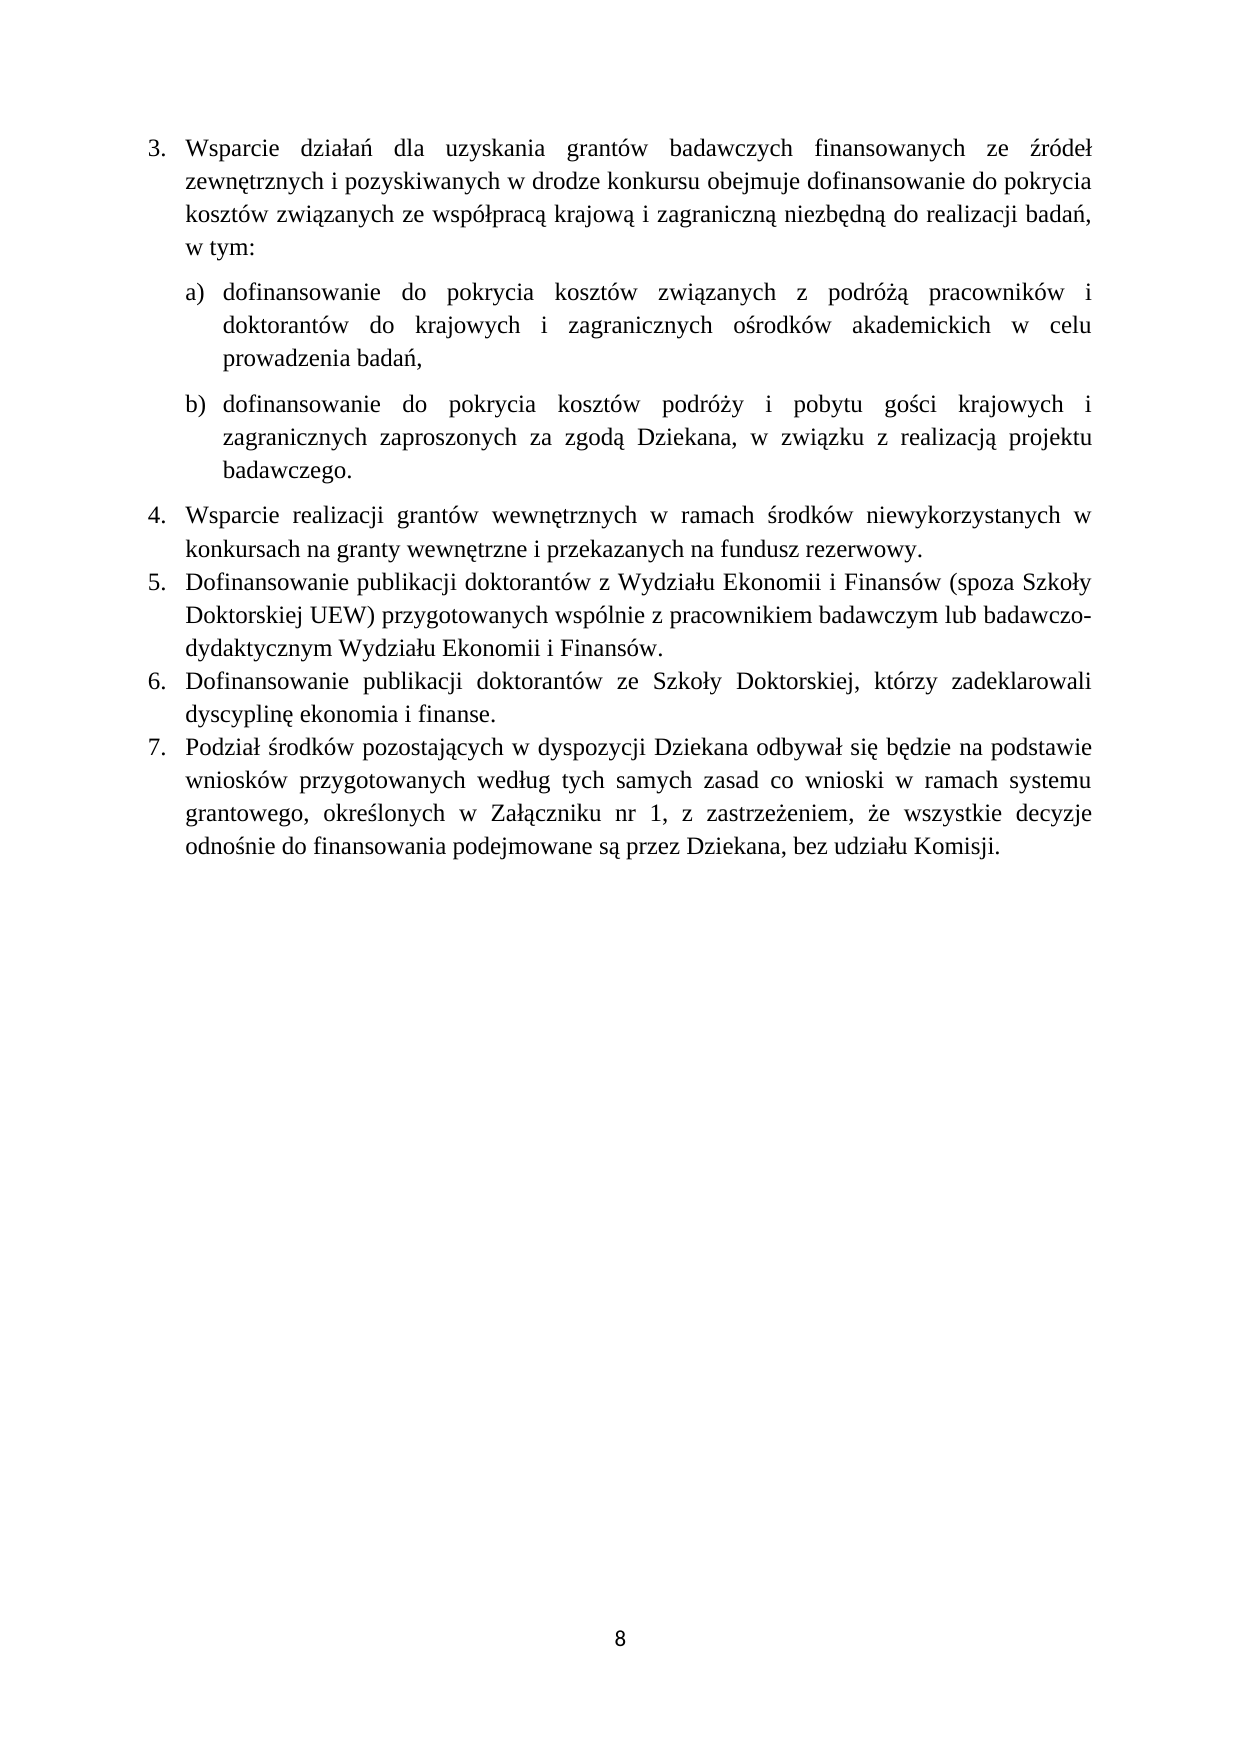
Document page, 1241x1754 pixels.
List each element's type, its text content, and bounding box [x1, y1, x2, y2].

list Wsparcie realizacji grantów wewnętrznych w ramach środków niewykorzystanych w konkursach na granty wewnętrzne i przekazanych na fundusz rezerwowy. [148, 501, 1093, 562]
list Wsparcie działań dla uzyskania grantów badawczych finansowanych ze źródeł zewnętrznych i pozyskiwanych w drodze konkursu obejmuje dofinansowanie do pokrycia kosztów związanych ze współpracą krajową i zagraniczną niezbędną do realizacji badań, w tym: [148, 133, 1093, 261]
list Podział środków pozostających w dyspozycji Dziekana odbywał się będzie na podstawie wniosków przygotowanych według tych samych zasad co wnioski w ramach systemu grantowego, określonych w Załączniku nr 1, z zastrzeżeniem, że wszystkie decyzje odnośnie do finansowania podejmowane są przez Dziekana, bez udziału Komisji. [148, 732, 1093, 859]
list dofinansowanie do pokrycia kosztów podróży i pobytu gości krajowych i zagranicznych zaproszonych za zgodą Dziekana, w związku z realizacją projektu badawczego. [185, 389, 1093, 484]
list Dofinansowanie publikacji doktorantów z Wydziału Ekonomii i Finansów (spoza Szkoły Doktorskiej UEW) przygotowanych wspólnie z pracownikiem badawczym lub badawczo-dydaktycznym Wydziału Ekonomii i Finansów. [148, 567, 1093, 661]
list dofinansowanie do pokrycia kosztów związanych z podróżą pracowników i doktorantów do krajowych i zagranicznych ośrodków akademickich w celu prowadzenia badań, [185, 277, 1093, 372]
list Dofinansowanie publikacji doktorantów ze Szkoły Doktorskiej, którzy zadeklarowali dyscyplinę ekonomia i finanse. [148, 666, 1093, 727]
